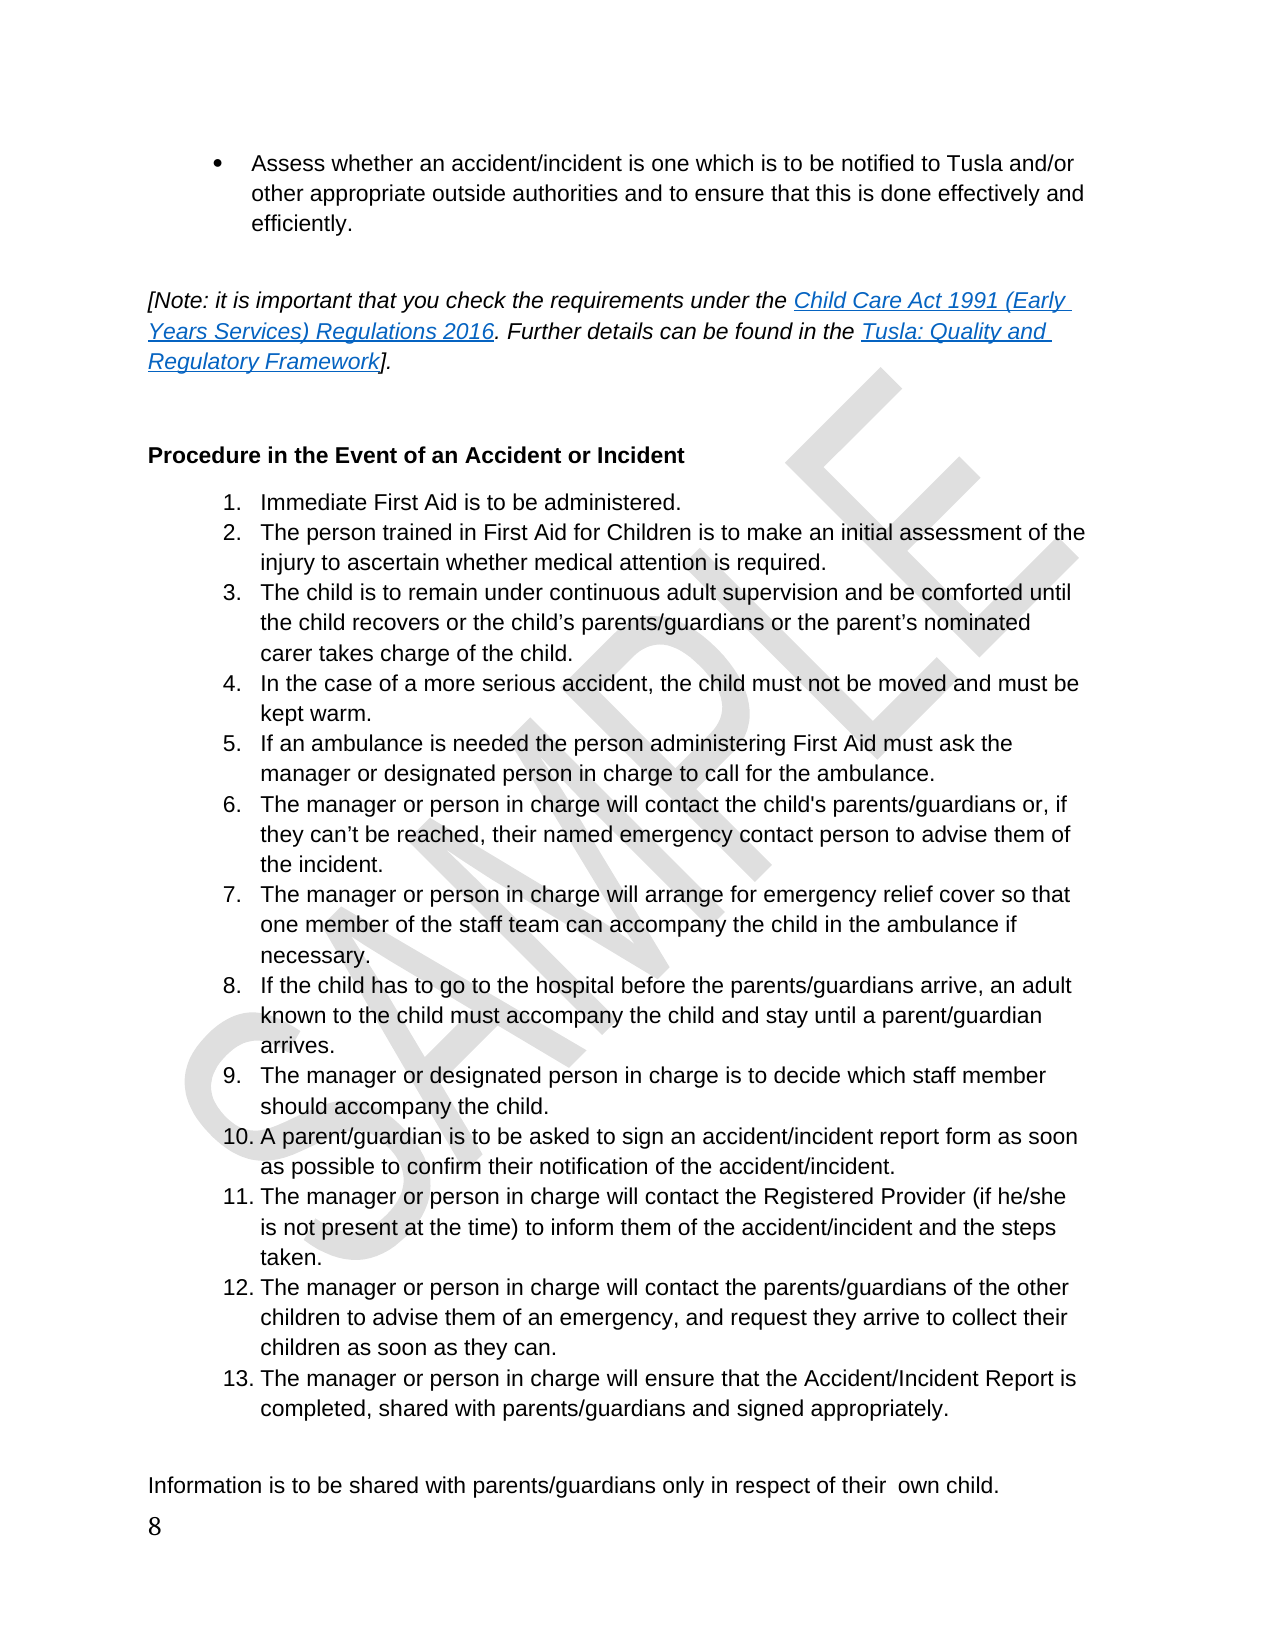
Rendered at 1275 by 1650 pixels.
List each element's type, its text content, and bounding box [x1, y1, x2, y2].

list The manager or person in charge will contact the parents/guardians of the other children to advise them of an emergency, and request they arrive to collect their children as soon as they can. [223, 1274, 1087, 1361]
list If the child has to go to the hospital before the parents/guardians arrive, an adult known to the child must accompany the child and stay until a parent/guardian arrives. [223, 972, 1087, 1059]
list The person trained in First Aid for Children is to make an initial assessment of the injury to ascertain whether medical attention is required. [223, 519, 1087, 575]
text Procedure in the Event of an Accident or Incident [148, 442, 1087, 468]
text [Note: it is important that you check the requirements under the Child Care Act 1991 (Early Years Services) Regulations 2016. Further details can be found in the Tusla: Quality and Regulatory Framework]. [148, 287, 1087, 374]
list The child is to remain under continuous adult supervision and be comforted until the child recovers or the child’s parents/guardians or the parent’s nominated carer takes charge of the child. [223, 579, 1087, 666]
text Information is to be shared with parents/guardians only in respect of their own child. [148, 1472, 1087, 1498]
list A parent/guardian is to be asked to sign an accident/incident report form as soon as possible to confirm their notification of the accident/incident. [223, 1123, 1087, 1179]
list Assess whether an accident/incident is one which is to be notified to Tusla and/or other appropriate outside authorities and to ensure that this is done effectively and efficiently. [214, 150, 1087, 237]
list If an ambulance is needed the person administering First Aid must ask the manager or designated person in charge to call for the ambulance. [223, 730, 1087, 787]
list The manager or person in charge will contact the child's parents/guardians or, if they can’t be reached, their named emergency contact person to advise them of the incident. [223, 791, 1087, 877]
list The manager or designated person in charge is to decide which staff member should accompany the child. [223, 1062, 1087, 1119]
list In the case of a more serious accident, the child must not be moved and must be kept warm. [223, 670, 1087, 726]
list Immediate First Aid is to be administered. [223, 488, 1087, 515]
list The manager or person in charge will arrange for emergency relief cover so that one member of the staff team can accompany the child in the ambulance if necessary. [223, 881, 1087, 968]
list The manager or person in charge will ensure that the Accident/Incident Report is completed, shared with parents/guardians and signed appropriately. [223, 1364, 1087, 1421]
list The manager or person in charge will contact the Registered Provider (if he/she is not present at the time) to inform them of the accident/incident and the steps taken. [223, 1183, 1087, 1270]
